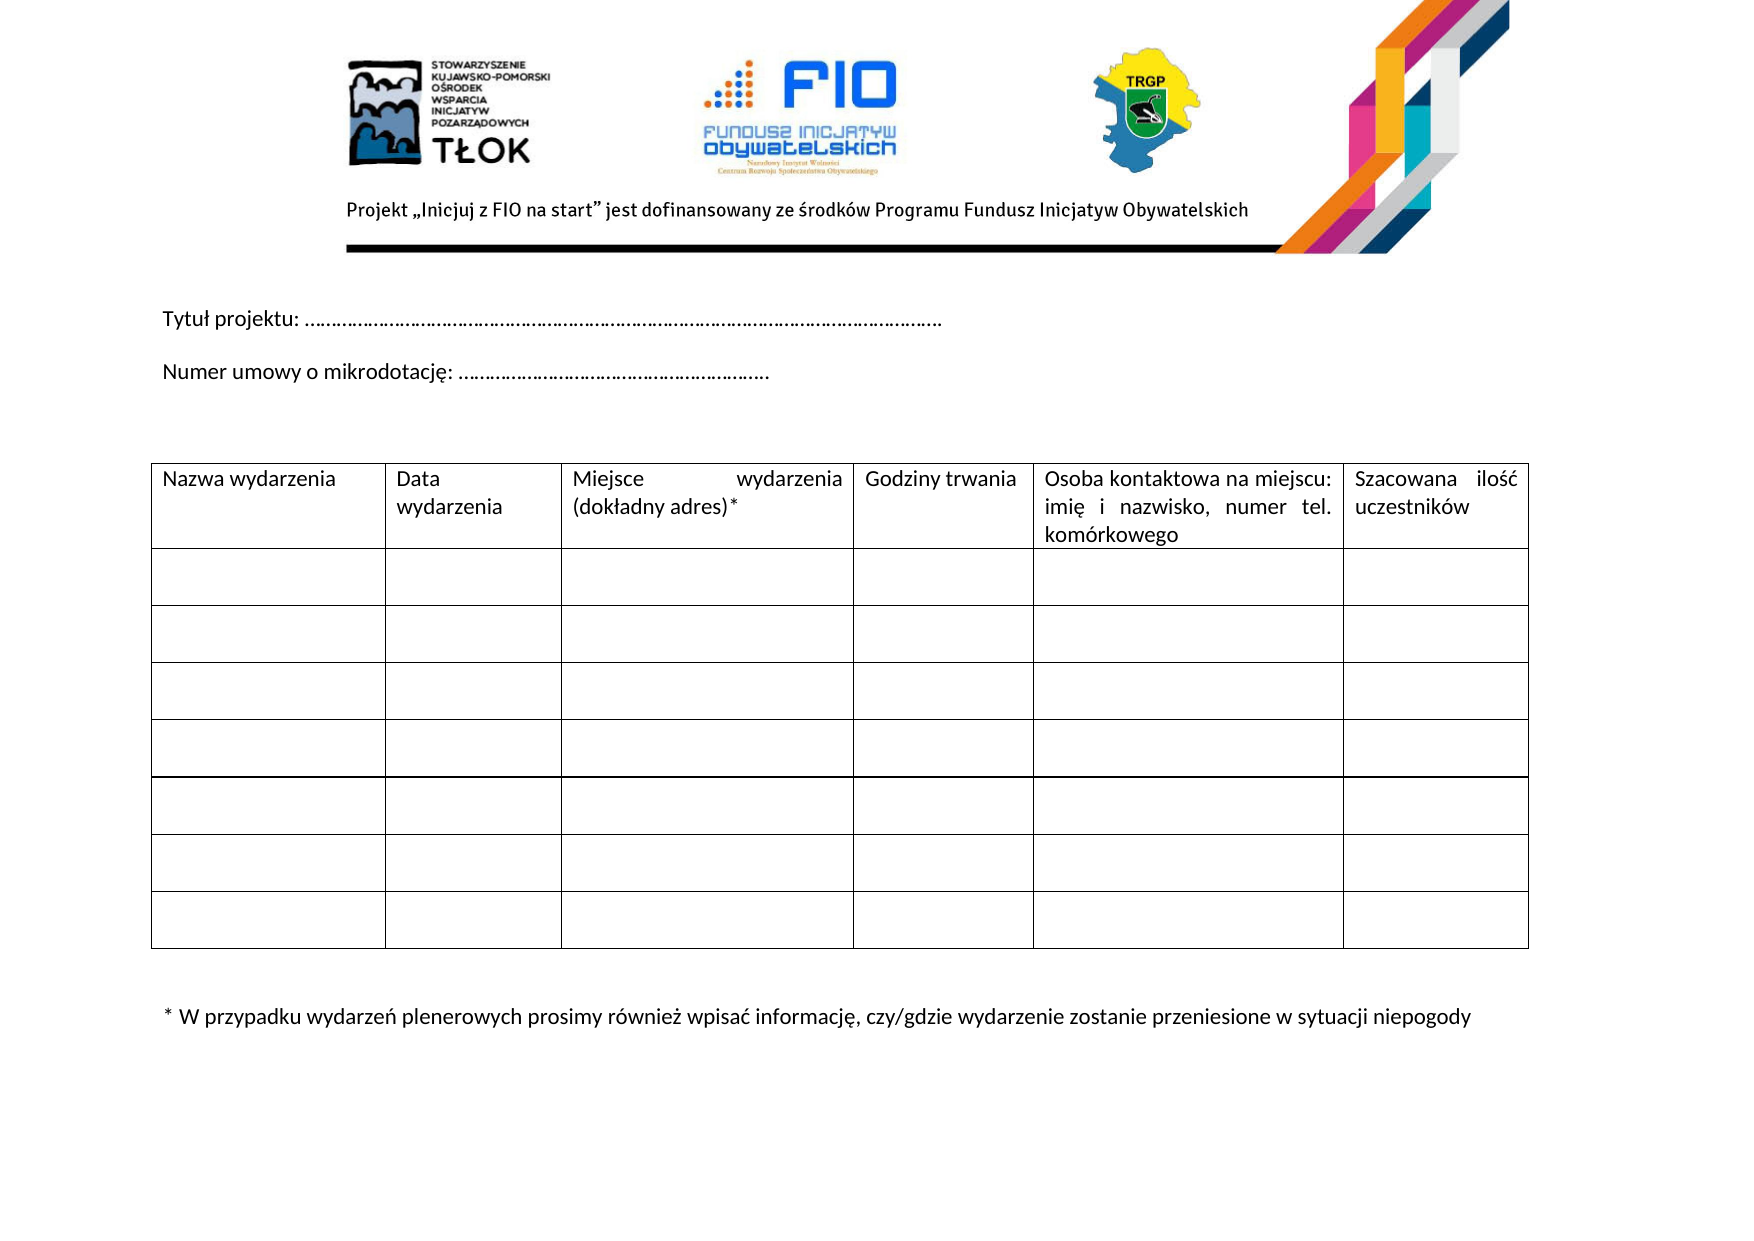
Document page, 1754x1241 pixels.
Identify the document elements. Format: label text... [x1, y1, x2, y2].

table_cell [152, 663, 385, 719]
table_cell [1034, 720, 1343, 776]
table_cell [386, 835, 561, 891]
table_cell [562, 778, 853, 833]
table_cell [386, 663, 561, 719]
table_cell [854, 606, 1033, 662]
table_cell [386, 549, 561, 605]
table_cell [1034, 892, 1343, 948]
table_cell [152, 720, 385, 776]
table_cell [152, 778, 385, 833]
text * W przypadku wydarzeń plenerowych prosimy również wpisać informację, czy/gdzie wydarzenie zostanie przeniesione w sytuacji niepogody [162, 1002, 1518, 1030]
table_cell [1344, 720, 1528, 776]
table_cell [386, 778, 561, 833]
table_cell [1034, 663, 1343, 719]
table_cell [562, 549, 853, 605]
table_cell [1344, 778, 1528, 833]
table_cell [854, 778, 1033, 833]
text Numer umowy o mikrodotację: ………………………………………………….. [162, 357, 1518, 385]
table_cell [1344, 606, 1528, 662]
table_header Data wydarzenia [386, 464, 561, 548]
table_cell [1034, 606, 1343, 662]
table_cell [1034, 835, 1343, 891]
picture [271, 0, 1508, 260]
table_header Miejsce wydarzenia (dokładny adres)* [562, 464, 853, 548]
table_header Nazwa wydarzenia [152, 464, 385, 548]
table_cell [854, 720, 1033, 776]
table_cell [854, 892, 1033, 948]
table_header Szacowana ilość uczestników [1344, 464, 1528, 548]
table_cell [152, 835, 385, 891]
text Tytuł projektu: …………………………………………………………………………………………………………. [162, 304, 1518, 332]
table_header Godziny trwania [854, 464, 1033, 548]
table_cell [386, 720, 561, 776]
table_cell [386, 892, 561, 948]
table_cell [386, 606, 561, 662]
table_cell [1034, 549, 1343, 605]
table_cell [1034, 778, 1343, 833]
table_cell [152, 892, 385, 948]
table_cell [562, 835, 853, 891]
table_cell [1344, 892, 1528, 948]
table_cell [1344, 549, 1528, 605]
table_header Osoba kontaktowa na miejscu: imię i nazwisko, numer tel. komórkowego [1034, 464, 1343, 548]
table_cell [1344, 663, 1528, 719]
table_cell [562, 720, 853, 776]
table_cell [562, 606, 853, 662]
table_cell [854, 835, 1033, 891]
table_cell [152, 549, 385, 605]
table_cell [1344, 835, 1528, 891]
table_cell [562, 892, 853, 948]
table_cell [562, 663, 853, 719]
table_cell [854, 663, 1033, 719]
table_cell [854, 549, 1033, 605]
table_cell [152, 606, 385, 662]
